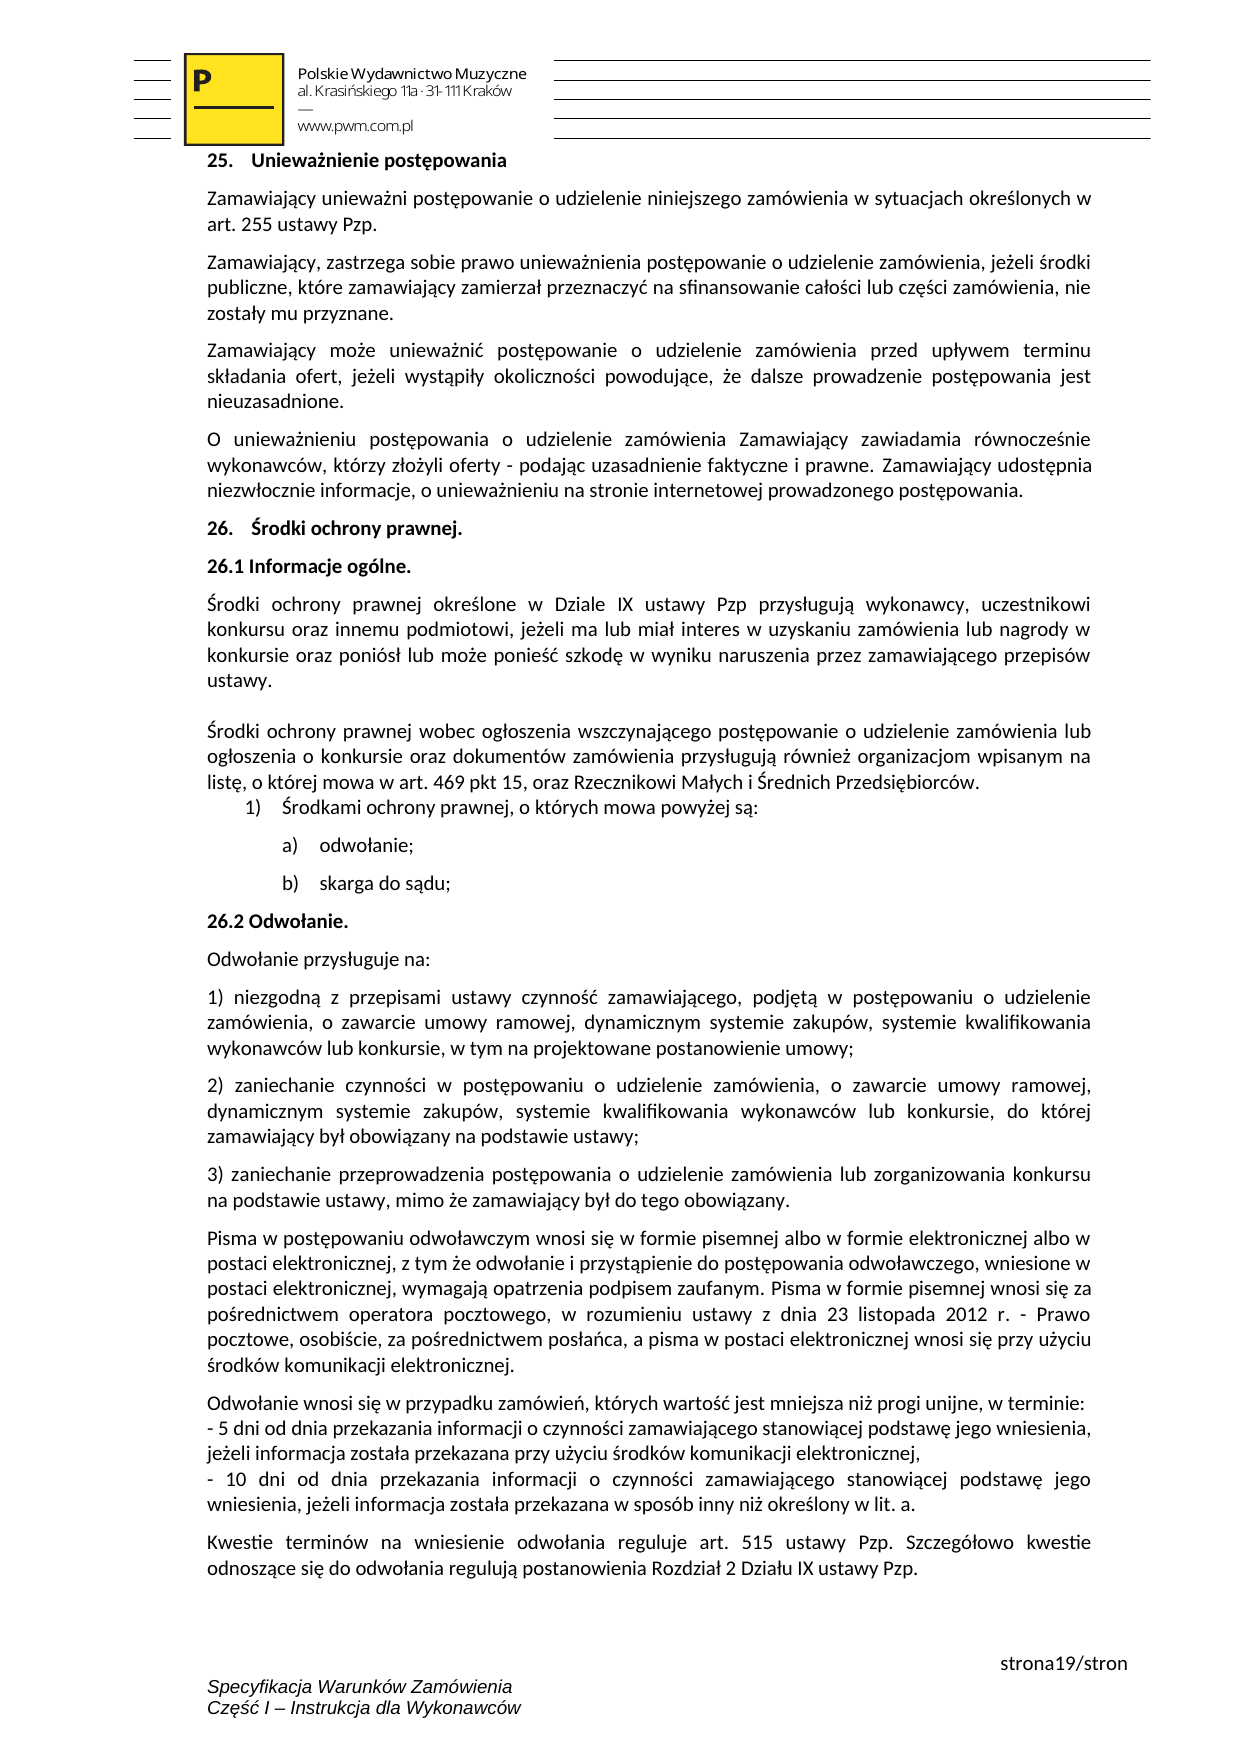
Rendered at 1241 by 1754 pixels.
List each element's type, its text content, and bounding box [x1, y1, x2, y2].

text Środki ochrony prawnej określone w Dziale IX ustawy Pzp przysługują wykonawcy, uczestnikowi konkursu oraz innemu podmiotowi, jeżeli ma lub miał interes w uzyskaniu zamówienia lub nagrody w konkursie oraz poniósł lub może ponieść szkodę w wyniku naruszenia przez zamawiającego przepisów ustawy. [207, 591, 1093, 693]
text Środki ochrony prawnej wobec ogłoszenia wszczynającego postępowanie o udzielenie zamówienia lub ogłoszenia o konkursie oraz dokumentów zamówienia przysługują również organizacjom wpisanym na listę, o której mowa w art. 469 pkt 15, oraz Rzecznikowi Małych i Średnich Przedsiębiorców. [207, 718, 1093, 794]
text 2) zaniechanie czynności w postępowaniu o udzielenie zamówienia, o zawarcie umowy ramowej, dynamicznym systemie zakupów, systemie kwalifikowania wykonawców lub konkursie, do której zamawiający był obowiązany na podstawie ustawy; [207, 1073, 1093, 1149]
text - 5 dni od dnia przekazania informacji o czynności zamawiającego stanowiącej podstawę jego wniesienia, jeżeli informacja została przekazana przy użyciu środków komunikacji elektronicznej, [207, 1415, 1093, 1466]
text 3) zaniechanie przeprowadzenia postępowania o udzielenie zamówienia lub zorganizowania konkursu na podstawie ustawy, mimo że zamawiający był do tego obowiązany. [207, 1161, 1093, 1212]
list odwołanie; [282, 832, 1093, 858]
subtitle Środki ochrony prawnej. [207, 515, 1093, 541]
subtitle Unieważnienie postępowania [207, 148, 1093, 173]
text Pisma w postępowaniu odwoławczym wnosi się w formie pisemnej albo w formie elektronicznej albo w postaci elektronicznej, z tym że odwołanie i przystąpienie do postępowania odwoławczego, wniesione w postaci elektronicznej, wymagają opatrzenia podpisem zaufanym. Pisma w formie pisemnej wnosi się za pośrednictwem operatora pocztowego, w rozumieniu ustawy z dnia 23 listopada 2012 r. - Prawo pocztowe, osobiście, za pośrednictwem posłańca, a pisma w postaci elektronicznej wnosi się przy użyciu środków komunikacji elektronicznej. [207, 1225, 1093, 1377]
text Odwołanie przysługuje na: [207, 946, 1093, 971]
text Odwołanie wnosi się w przypadku zamówień, których wartość jest mniejsza niż progi unijne, w terminie: [207, 1390, 1093, 1415]
text Zamawiający, zastrzega sobie prawo unieważnienia postępowanie o udzielenie zamówienia, jeżeli środki publiczne, które zamawiający zamierzał przeznaczyć na sfinansowanie całości lub części zamówienia, nie zostały mu przyznane. [207, 249, 1093, 325]
list Środkami ochrony prawnej, o których mowa powyżej są: [244, 794, 1093, 820]
subtitle 26.2 Odwołanie. [207, 908, 1093, 933]
subtitle 26.1 Informacje ogólne. [207, 553, 1093, 578]
text Kwestie terminów na wniesienie odwołania reguluje art. 515 ustawy Pzp. Szczegółowo kwestie odnoszące się do odwołania regulują postanowienia Rozdział 2 Działu IX ustawy Pzp. [207, 1529, 1093, 1580]
text 1) niezgodną z przepisami ustawy czynność zamawiającego, podjętą w postępowaniu o udzielenie zamówienia, o zawarcie umowy ramowej, dynamicznym systemie zakupów, systemie kwalifikowania wykonawców lub konkursie, w tym na projektowane postanowienie umowy; [207, 984, 1093, 1060]
text Zamawiający może unieważnić postępowanie o udzielenie zamówienia przed upływem terminu składania ofert, jeżeli wystąpiły okoliczności powodujące, że dalsze prowadzenie postępowania jest nieuzasadnione. [207, 338, 1093, 414]
text Zamawiający unieważni postępowanie o udzielenie niniejszego zamówienia w sytuacjach określonych w art. 255 ustawy Pzp. [207, 186, 1093, 236]
text - 10 dni od dnia przekazania informacji o czynności zamawiającego stanowiącej podstawę jego wniesienia, jeżeli informacja została przekazana w sposób inny niż określony w lit. a. [207, 1466, 1093, 1517]
list skarga do sądu; [282, 870, 1093, 896]
text O unieważnieniu postępowania o udzielenie zamówienia Zamawiający zawiadamia równocześnie wykonawców, którzy złożyli oferty - podając uzasadnienie faktyczne i prawne. Zamawiający udostępnia niezwłocznie informacje, o unieważnieniu na stronie internetowej prowadzonego postępowania. [207, 426, 1093, 503]
